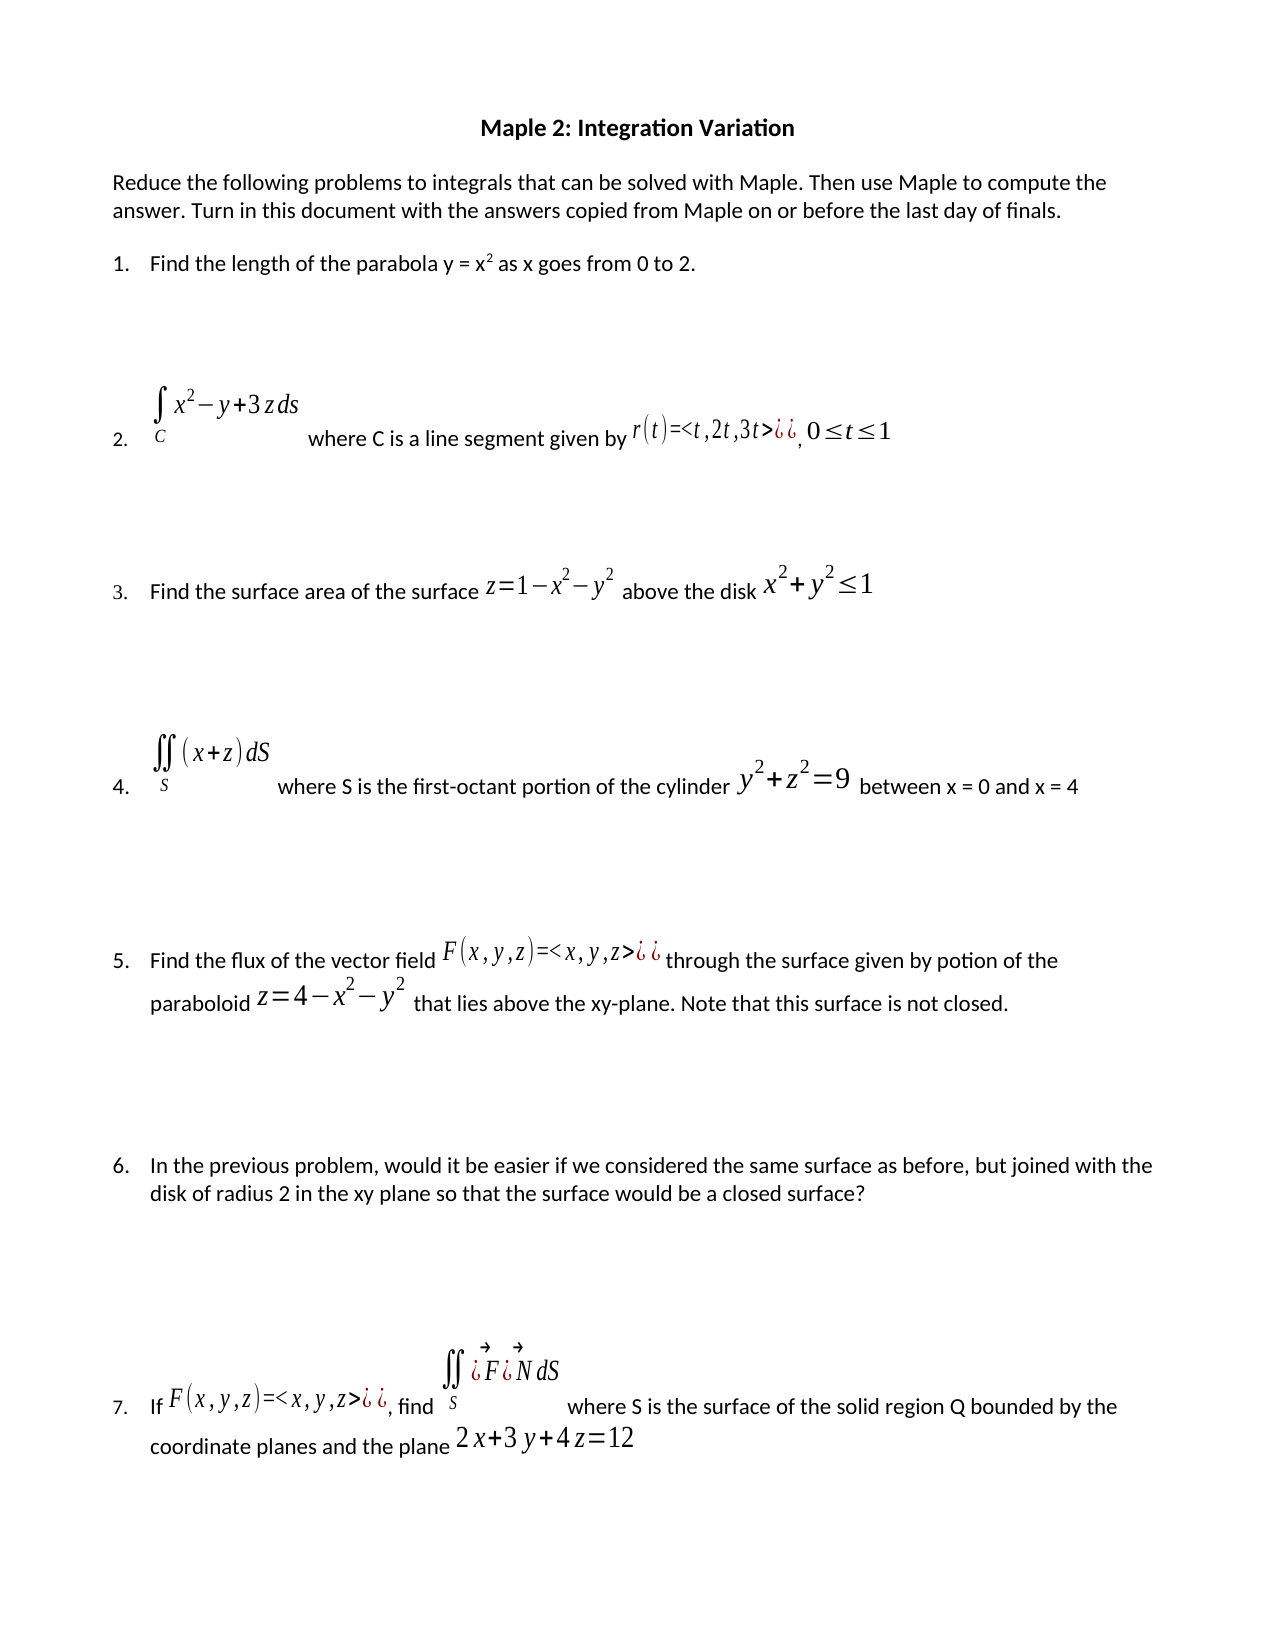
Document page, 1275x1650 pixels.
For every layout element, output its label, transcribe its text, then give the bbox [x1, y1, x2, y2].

text Reduce the following problems to integrals that can be solved with Maple. Then use Maple to compute the answer. Turn in this document with the answers copied from Maple on or before the last day of finals. [112, 168, 1162, 224]
list If , find where S is the surface of the solid region Q bounded by the coordinate planes and the plane [112, 1341, 1162, 1460]
list In the previous problem, would it be easier if we considered the same surface as before, but joined with the disk of radius 2 in the xy plane so that the surface would be a closed surface? [112, 1151, 1162, 1207]
list where S is the first-octant portion of the cylinder between x = 0 and x = 4 [112, 732, 1162, 800]
list Find the flux of the vector field through the surface given by potion of the paraboloid that lies above the xy-plane. Note that this surface is not closed. [112, 934, 1162, 1017]
list Find the surface area of the surface above the disk [112, 562, 1162, 606]
text Maple 2: Integration Variation [112, 112, 1162, 143]
list Find the length of the parabola y = x2 as x goes from 0 to 2. [112, 249, 1162, 277]
list where C is a line segment given by , [112, 383, 1162, 452]
